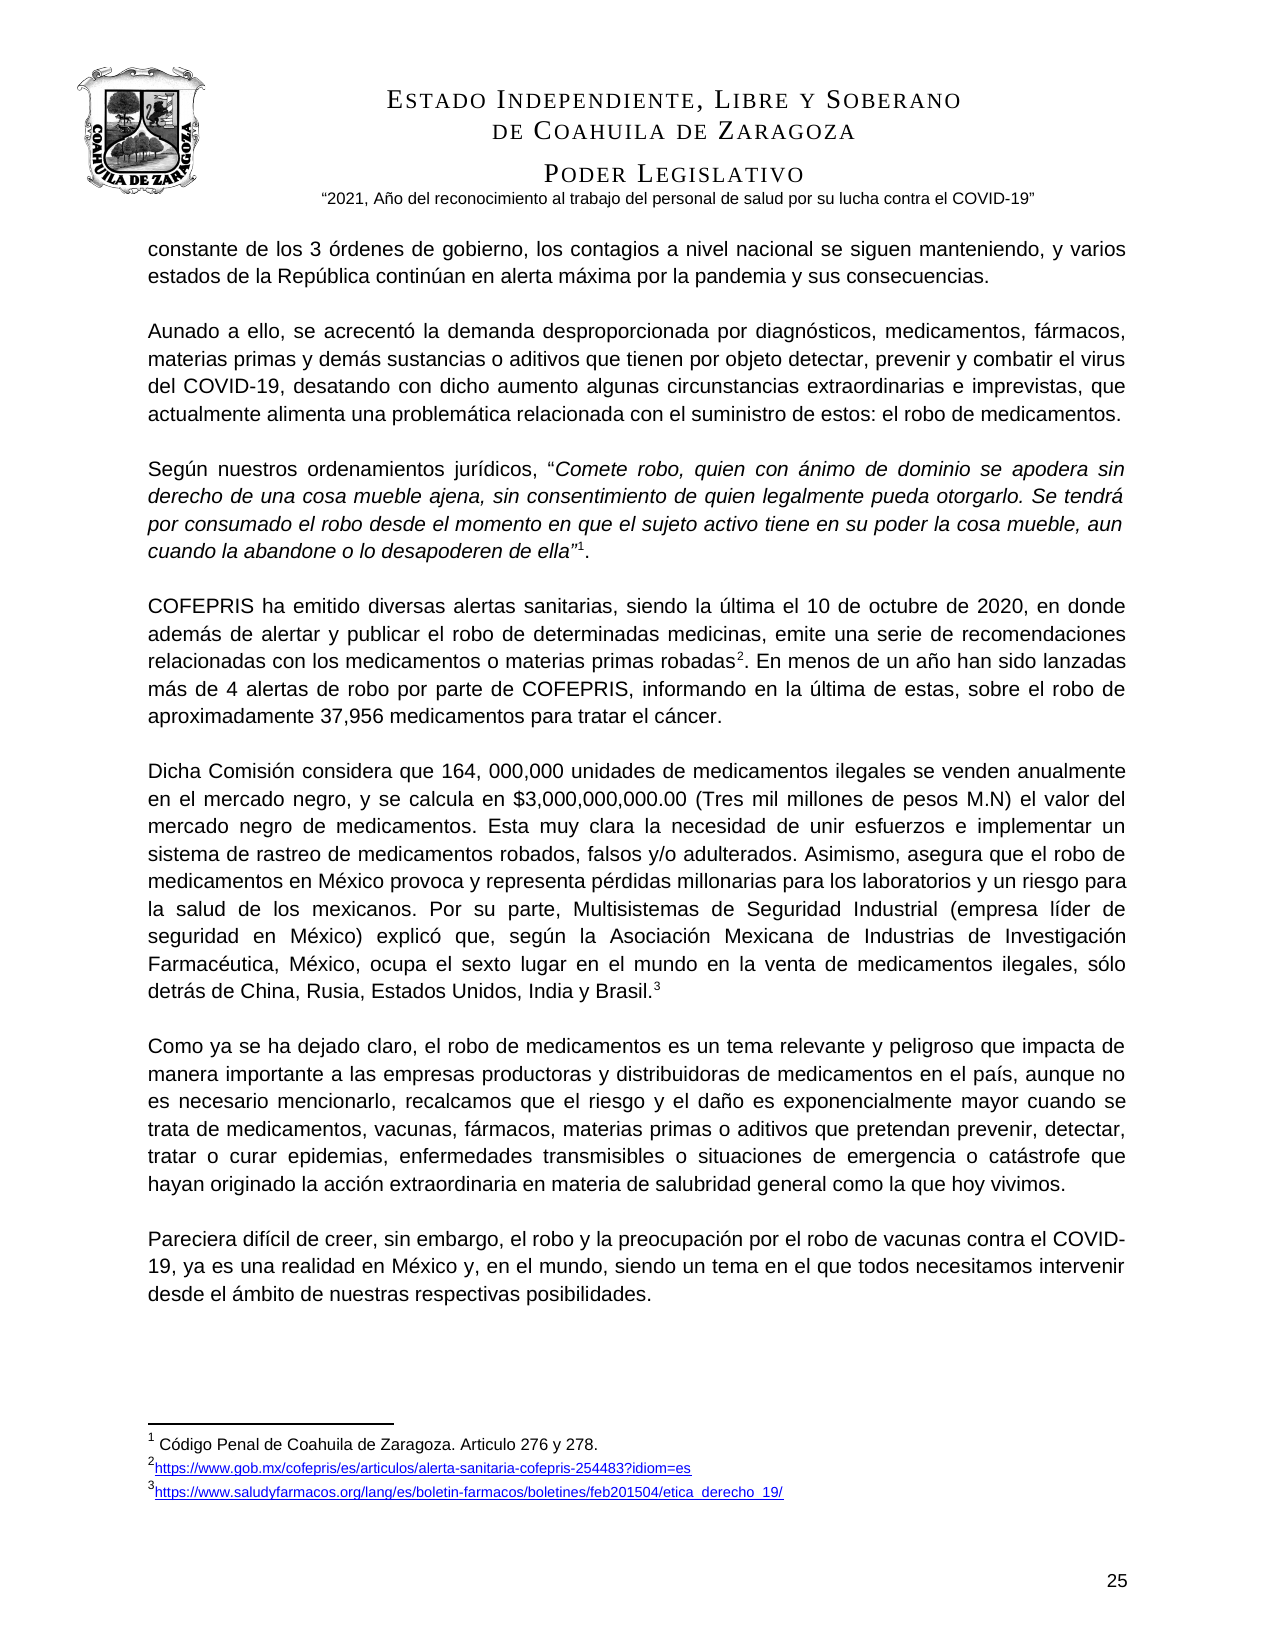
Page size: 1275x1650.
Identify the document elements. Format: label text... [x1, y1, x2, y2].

text Según nuestros ordenamientos jurídicos, “Comete robo, quien con ánimo de dominio se apodera sin derecho de una cosa mueble ajena, sin consentimiento de quien legalmente pueda otorgarlo. Se tendrá por consumado el robo desde el momento en que el sujeto activo tiene en su poder la cosa mueble, aun cuando la abandone o lo desapoderen de ella”. [148, 456, 1127, 563]
text Aunado a ello, se acrecentó la demanda desproporcionada por diagnósticos, medicamentos, fármacos, materias primas y demás sustancias o aditivos que tienen por objeto detectar, prevenir y combatir el virus del COVID-19, desatando con dicho aumento algunas circunstancias extraordinarias e imprevistas, que actualmente alimenta una problemática relacionada con el suministro de estos: el robo de medicamentos. [148, 319, 1127, 425]
text Dicha Comisión considera que 164, 000,000 unidades de medicamentos ilegales se venden anualmente en el mercado negro, y se calcula en $3,000,000,000.00 (Tres mil millones de pesos M.N) el valor del mercado negro de medicamentos. Esta muy clara la necesidad de unir esfuerzos e implementar un sistema de rastreo de medicamentos robados, falsos y/o adulterados. Asimismo, asegura que el robo de medicamentos en México provoca y representa pérdidas millonarias para los laboratorios y un riesgo para la salud de los mexicanos. Por su parte, Multisistemas de Seguridad Industrial (empresa líder de seguridad en México) explicó que, según la Asociación Mexicana de Industrias de Investigación Farmacéutica, México, ocupa el sexto lugar en el mundo en la venta de medicamentos ilegales, sólo detrás de China, Rusia, Estados Unidos, India y Brasil. [148, 759, 1127, 1003]
text Pareciera difícil de creer, sin embargo, el robo y la preocupación por el robo de vacunas contra el COVID-19, ya es una realidad en México y, en el mundo, siendo un tema en el que todos necesitamos intervenir desde el ámbito de nuestras respectivas posibilidades. [148, 1226, 1127, 1305]
text COFEPRIS ha emitido diversas alertas sanitarias, siendo la última el 10 de octubre de 2020, en donde además de alertar y publicar el robo de determinadas medicinas, emite una serie de recomendaciones relacionadas con los medicamentos o materias primas robadas. En menos de un año han sido lanzadas más de 4 alertas de robo por parte de COFEPRIS, informando en la última de estas, sobre el robo de aproximadamente 37,956 medicamentos para tratar el cáncer. [148, 594, 1127, 728]
text Como ya se ha dejado claro, el robo de medicamentos es un tema relevante y peligroso que impacta de manera importante a las empresas productoras y distribuidoras de medicamentos en el país, aunque no es necesario mencionarlo, recalcamos que el riesgo y el daño es exponencialmente mayor cuando se trata de medicamentos, vacunas, fármacos, materias primas o aditivos que pretendan prevenir, detectar, tratar o curar epidemias, enfermedades transmisibles o situaciones de emergencia o catástrofe que hayan originado la acción extraordinaria en materia de salubridad general como la que hoy vivimos. [148, 1034, 1127, 1195]
picture [76, 67, 206, 194]
